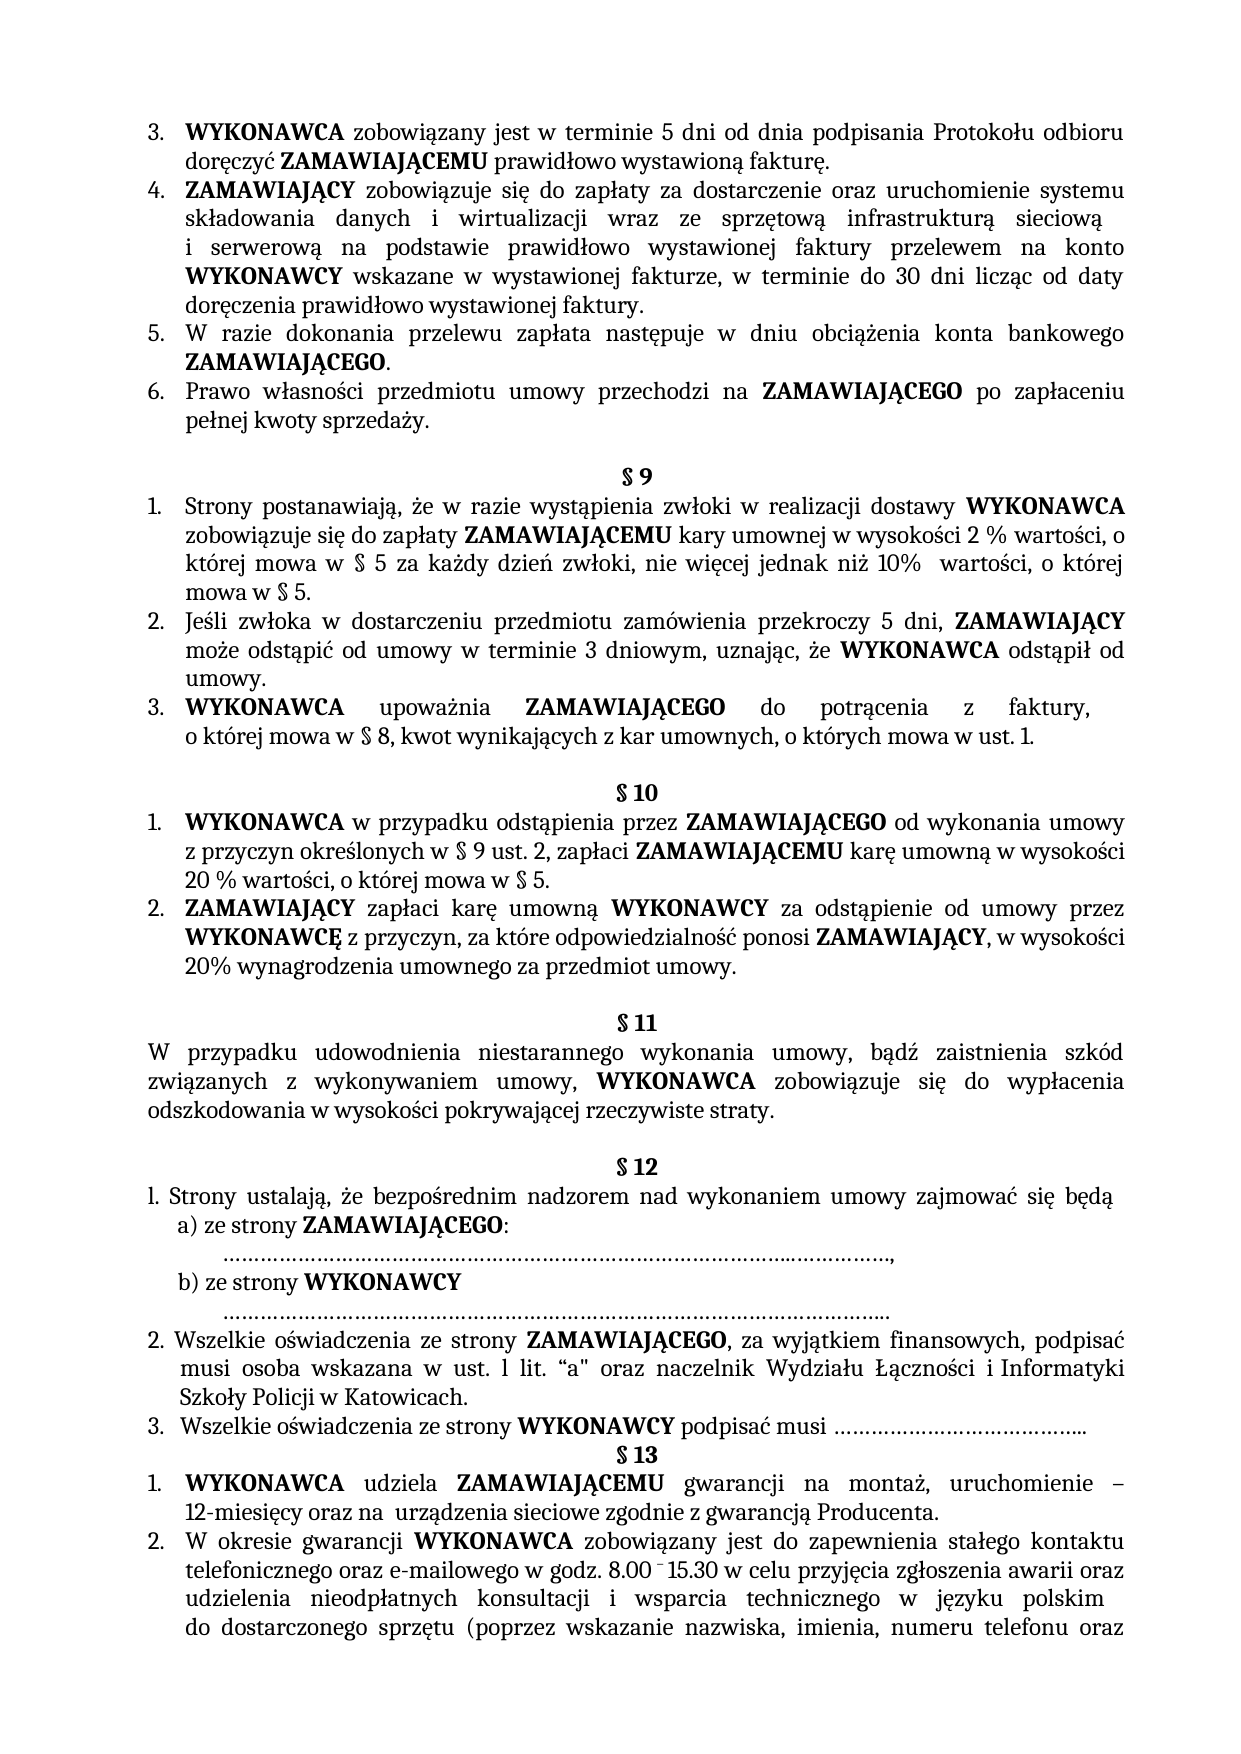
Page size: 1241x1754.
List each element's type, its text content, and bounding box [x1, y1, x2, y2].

text 3. Wszelkie oświadczenia ze strony WYKONAWCY podpisać musi ………………………………….. [148, 1412, 1125, 1441]
list W razie dokonania przelewu zapłata następuje w dniu obciążenia konta bankowego ZAMAWIAJĄCEGO. [148, 319, 1125, 377]
text W przypadku udowodnienia niestarannego wykonania umowy, bądź zaistnienia szkód związanych z wykonywaniem umowy, WYKONAWCA zobowiązuje się do wypłacenia odszkodowania w wysokości pokrywającej rzeczywiste straty. [148, 1038, 1125, 1124]
text § 12 [148, 1153, 1125, 1182]
list Jeśli zwłoka w dostarczeniu przedmiotu zamówienia przekroczy 5 dni, ZAMAWIAJĄCY może odstąpić od umowy w terminie 3 dniowym, uznając, że WYKONAWCA odstąpił od umowy. [148, 607, 1125, 693]
text § 10 [148, 779, 1125, 808]
list ZAMAWIAJĄCY zobowiązuje się do zapłaty za dostarczenie oraz uruchomienie systemu składowania danych i wirtualizacji wraz ze sprzętową infrastrukturą sieciową i serwerową na podstawie prawidłowo wystawionej faktury przelewem na konto WYKONAWCY wskazane w wystawionej fakturze, w terminie do 30 dni licząc od daty doręczenia prawidłowo wystawionej faktury. [148, 176, 1125, 319]
text § 11 [148, 1009, 1125, 1038]
list WYKONAWCA zobowiązany jest w terminie 5 dni od dnia podpisania Protokołu odbioru doręczyć ZAMAWIAJĄCEMU prawidłowo wystawioną fakturę. [148, 118, 1125, 176]
list WYKONAWCA w przypadku odstąpienia przez ZAMAWIAJĄCEGO od wykonania umowy z przyczyn określonych w § 9 ust. 2, zapłaci ZAMAWIAJĄCEMU karę umowną w wysokości 20 % wartości, o której mowa w § 5. [148, 808, 1125, 894]
text § 9 [148, 463, 1125, 492]
list ZAMAWIAJĄCY zapłaci karę umowną WYKONAWCY za odstąpienie od umowy przez WYKONAWCĘ z przyczyn, za które odpowiedzialność ponosi ZAMAWIAJĄCY, w wysokości 20% wynagrodzenia umownego za przedmiot umowy. [148, 894, 1125, 981]
list Strony postanawiają, że w razie wystąpienia zwłoki w realizacji dostawy WYKONAWCA zobowiązuje się do zapłaty ZAMAWIAJĄCEMU kary umownej w wysokości 2 % wartości, o której mowa w § 5 za każdy dzień zwłoki, nie więcej jednak niż 10% wartości, o której mowa w § 5. [148, 492, 1125, 607]
list Prawo własności przedmiotu umowy przechodzi na ZAMAWIAJĄCEGO po zapłaceniu pełnej kwoty sprzedaży. [148, 377, 1125, 434]
text ………………………………………………………………………………..……………, [207, 1239, 1125, 1268]
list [148, 1527, 1125, 1642]
text § 13 [148, 1441, 1125, 1469]
list WYKONAWCA udziela ZAMAWIAJĄCEMU gwarancji na montaż, uruchomienie – 12-miesięcy oraz na urządzenia sieciowe zgodnie z gwarancją Producenta. [148, 1469, 1125, 1527]
text l. Strony ustalają, że bezpośrednim nadzorem nad wykonaniem umowy zajmować się będą a) ze strony ZAMAWIAJĄCEGO: [148, 1182, 1125, 1239]
list WYKONAWCA upoważnia ZAMAWIAJĄCEGO do potrącenia z faktury, o której mowa w § 8, kwot wynikających z kar umownych, o których mowa w ust. 1. [148, 693, 1125, 751]
text …………………………………………………………………………………………….. [177, 1297, 1125, 1326]
text 2. Wszelkie oświadczenia ze strony ZAMAWIAJĄCEGO, za wyjątkiem finansowych, podpisać musi osoba wskazana w ust. l lit. “a" oraz naczelnik Wydziału Łączności i Informatyki Szkoły Policji w Katowicach. [148, 1326, 1125, 1412]
text b) ze strony WYKONAWCY [177, 1268, 1125, 1297]
